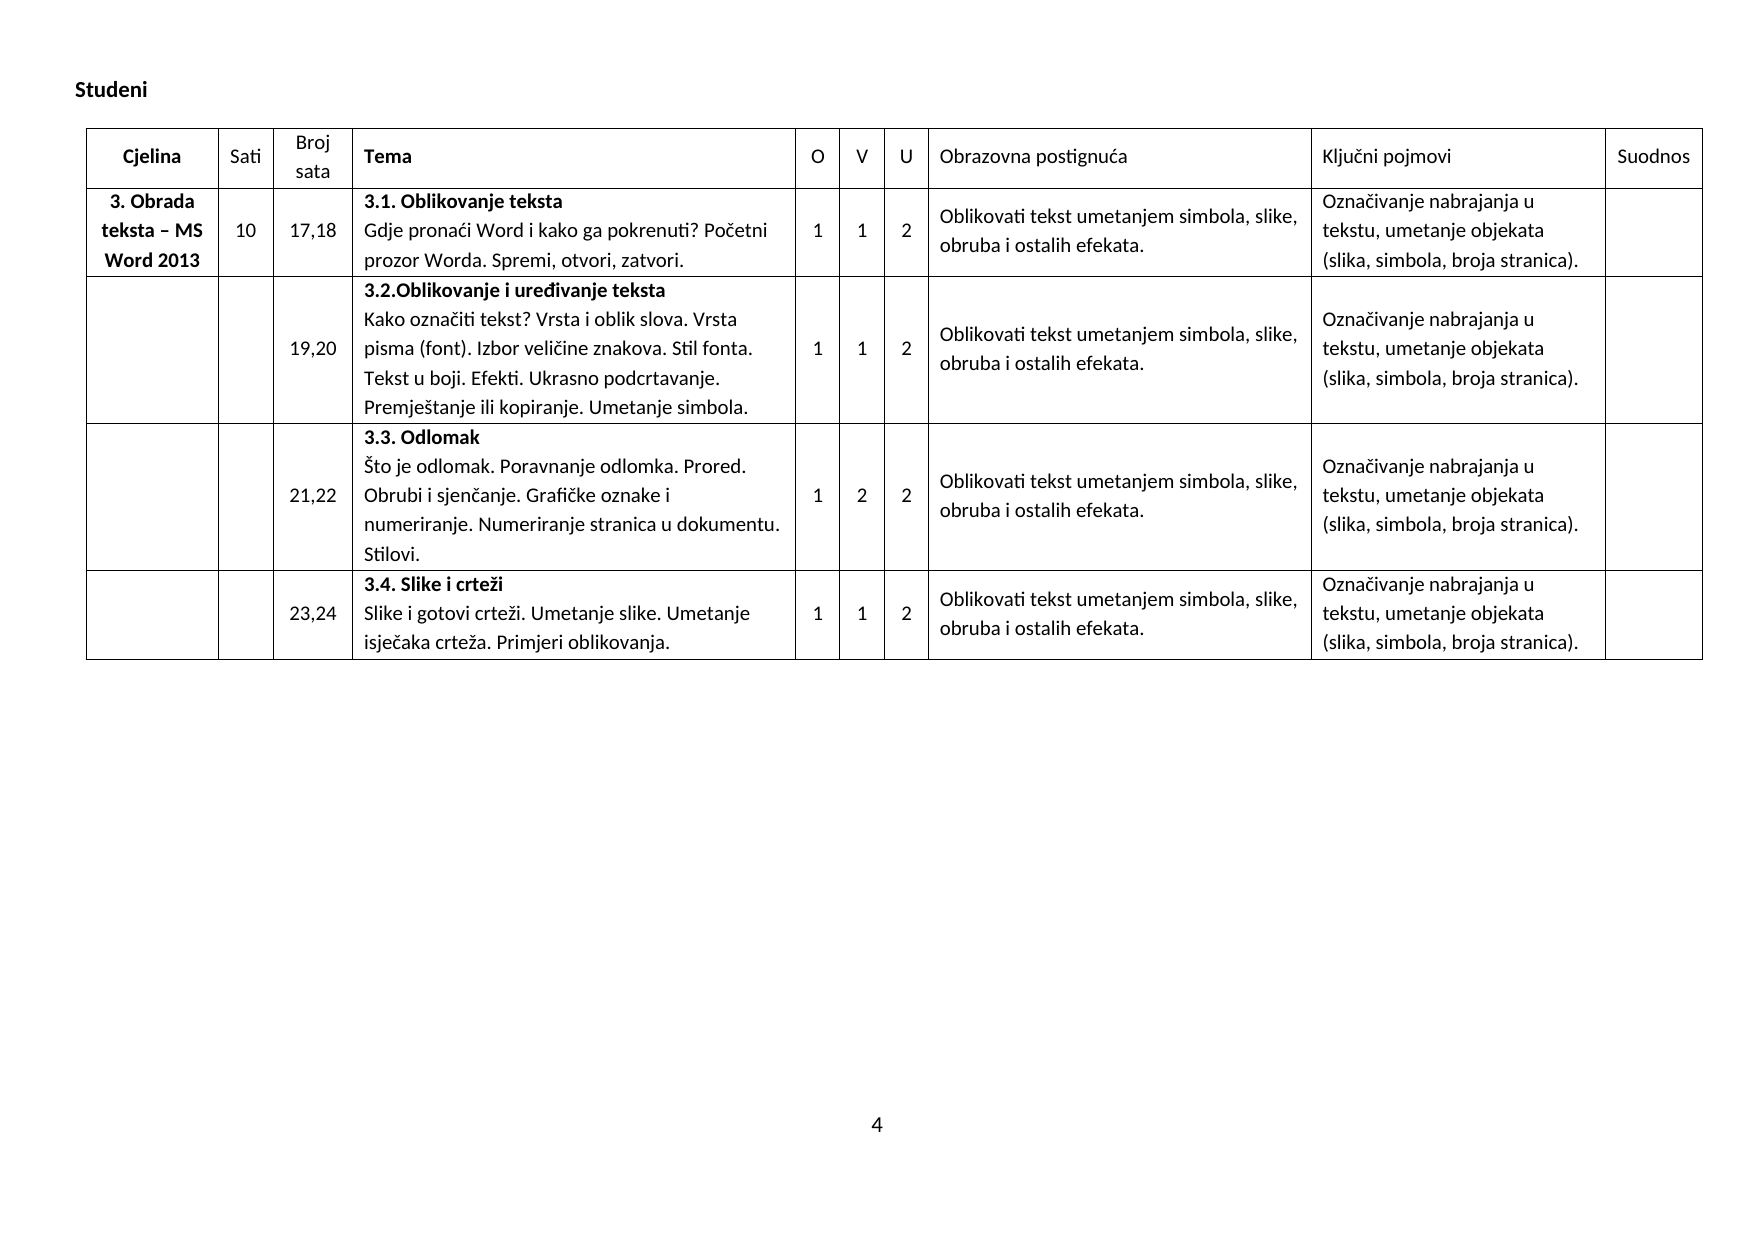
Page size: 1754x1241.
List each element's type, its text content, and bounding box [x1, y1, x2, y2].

table_cell 3. Obrada teksta – MS Word 2013 [87, 189, 218, 276]
table_header V [840, 129, 884, 187]
table_cell 3.4. Slike i crteži Slike i gotovi crteži. Umetanje slike. Umetanje isječaka crteža. Primjeri oblikovanja. [353, 571, 795, 659]
table_header Suodnos [1606, 129, 1702, 187]
table_cell 1 [840, 277, 884, 423]
table_cell 23,24 [274, 571, 352, 659]
table_cell [87, 571, 218, 659]
table_cell Oblikovati tekst umetanjem simbola, slike, obruba i ostalih efekata. [929, 189, 1311, 276]
table_cell [1606, 571, 1702, 659]
table_cell Oblikovati tekst umetanjem simbola, slike, obruba i ostalih efekata. [929, 277, 1311, 423]
table_cell 2 [840, 424, 884, 570]
table_cell Oblikovati tekst umetanjem simbola, slike, obruba i ostalih efekata. [929, 571, 1311, 659]
table_cell 19,20 [274, 277, 352, 423]
table_cell [1606, 189, 1702, 276]
table_header Broj sata [274, 129, 352, 187]
table_cell 1 [840, 189, 884, 276]
table_cell [1606, 424, 1702, 570]
table_cell 3.1. Oblikovanje teksta Gdje pronaći Word i kako ga pokrenuti? Početni prozor Worda. Spremi, otvori, zatvori. [353, 189, 795, 276]
table_cell Oblikovati tekst umetanjem simbola, slike, obruba i ostalih efekata. [929, 424, 1311, 570]
table_cell 2 [885, 277, 928, 423]
table_header U [885, 129, 928, 187]
table_cell 1 [840, 571, 884, 659]
table_header O [796, 129, 839, 187]
table_cell 2 [885, 424, 928, 570]
table_cell 2 [885, 571, 928, 659]
table_cell 10 [219, 189, 273, 276]
table_header Tema [353, 129, 795, 187]
table_cell [87, 277, 218, 423]
table_cell [219, 571, 273, 659]
table_cell Označivanje nabrajanja u tekstu, umetanje objekata (slika, simbola, broja stranica). [1312, 571, 1605, 659]
table_cell Označivanje nabrajanja u tekstu, umetanje objekata (slika, simbola, broja stranica). [1312, 189, 1605, 276]
table_cell Označivanje nabrajanja u tekstu, umetanje objekata (slika, simbola, broja stranica). [1312, 277, 1605, 423]
table_header Ključni pojmovi [1312, 129, 1605, 187]
table_cell [87, 424, 218, 570]
table_cell 2 [885, 189, 928, 276]
text Studeni [75, 75, 1679, 103]
table_cell 3.3. Odlomak Što je odlomak. Poravnanje odlomka. Prored. Obrubi i sjenčanje. Grafičke oznake i numeriranje. Numeriranje stranica u dokumentu. Stilovi. [353, 424, 795, 570]
table_cell 1 [796, 277, 839, 423]
table_cell 1 [796, 189, 839, 276]
table_header Obrazovna postignuća [929, 129, 1311, 187]
table_cell [1606, 277, 1702, 423]
table_header Sati [219, 129, 273, 187]
table_cell Označivanje nabrajanja u tekstu, umetanje objekata (slika, simbola, broja stranica). [1312, 424, 1605, 570]
table_cell 3.2.Oblikovanje i uređivanje teksta Kako označiti tekst? Vrsta i oblik slova. Vrsta pisma (font). Izbor veličine znakova. Stil fonta. Tekst u boji. Efekti. Ukrasno podcrtavanje. Premještanje ili kopiranje. Umetanje simbola. [353, 277, 795, 423]
table_cell 1 [796, 424, 839, 570]
table_cell 17,18 [274, 189, 352, 276]
table_cell 21,22 [274, 424, 352, 570]
table_cell [219, 277, 273, 423]
table_cell 1 [796, 571, 839, 659]
table_header Cjelina [87, 129, 218, 187]
table_cell [219, 424, 273, 570]
